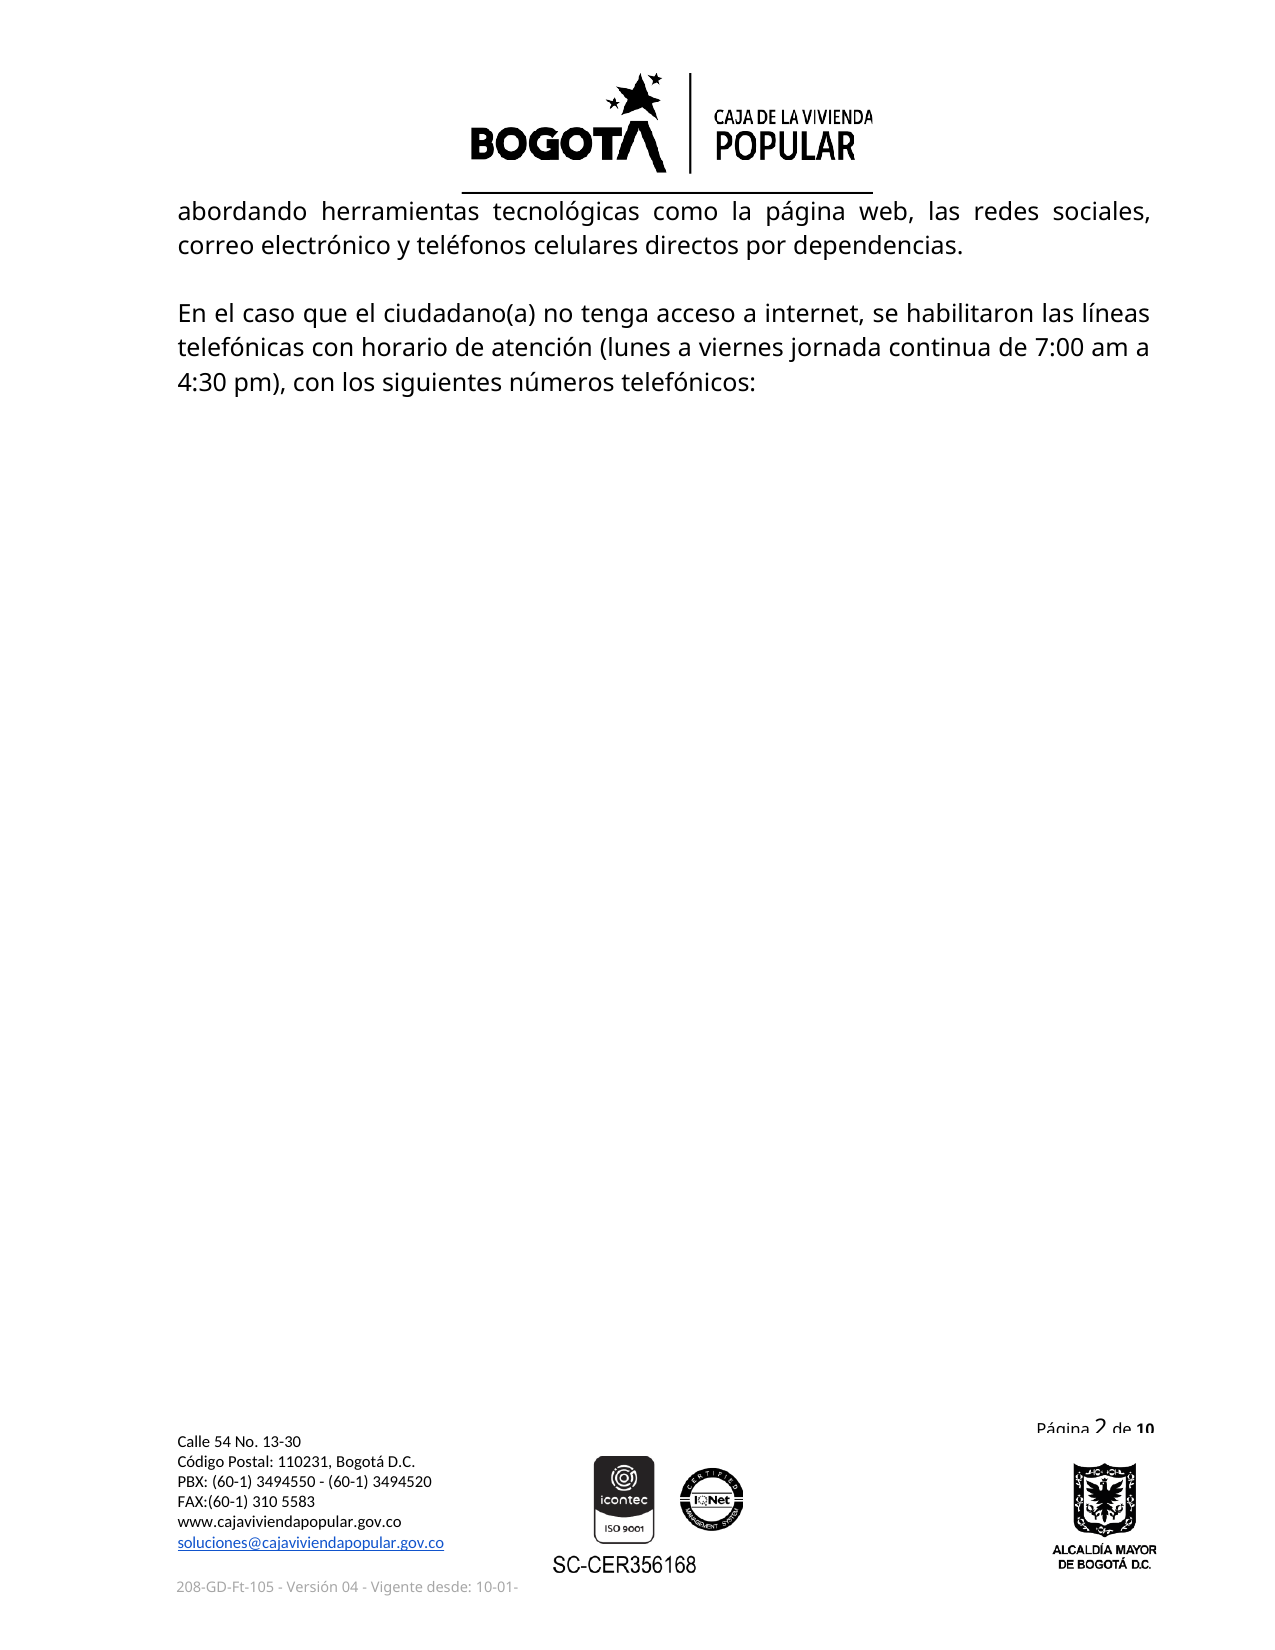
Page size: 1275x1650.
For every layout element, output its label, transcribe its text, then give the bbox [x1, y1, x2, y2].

picture [1052, 1463, 1157, 1569]
text En el caso que el ciudadano(a) no tenga acceso a internet, se habilitaron las líneas telefónicas con horario de atención (lunes a viernes jornada continua de 7:00 am a 4:30 pm), con los siguientes números telefónicos: [177, 296, 1151, 398]
picture [461, 73, 873, 194]
picture [553, 1456, 743, 1573]
